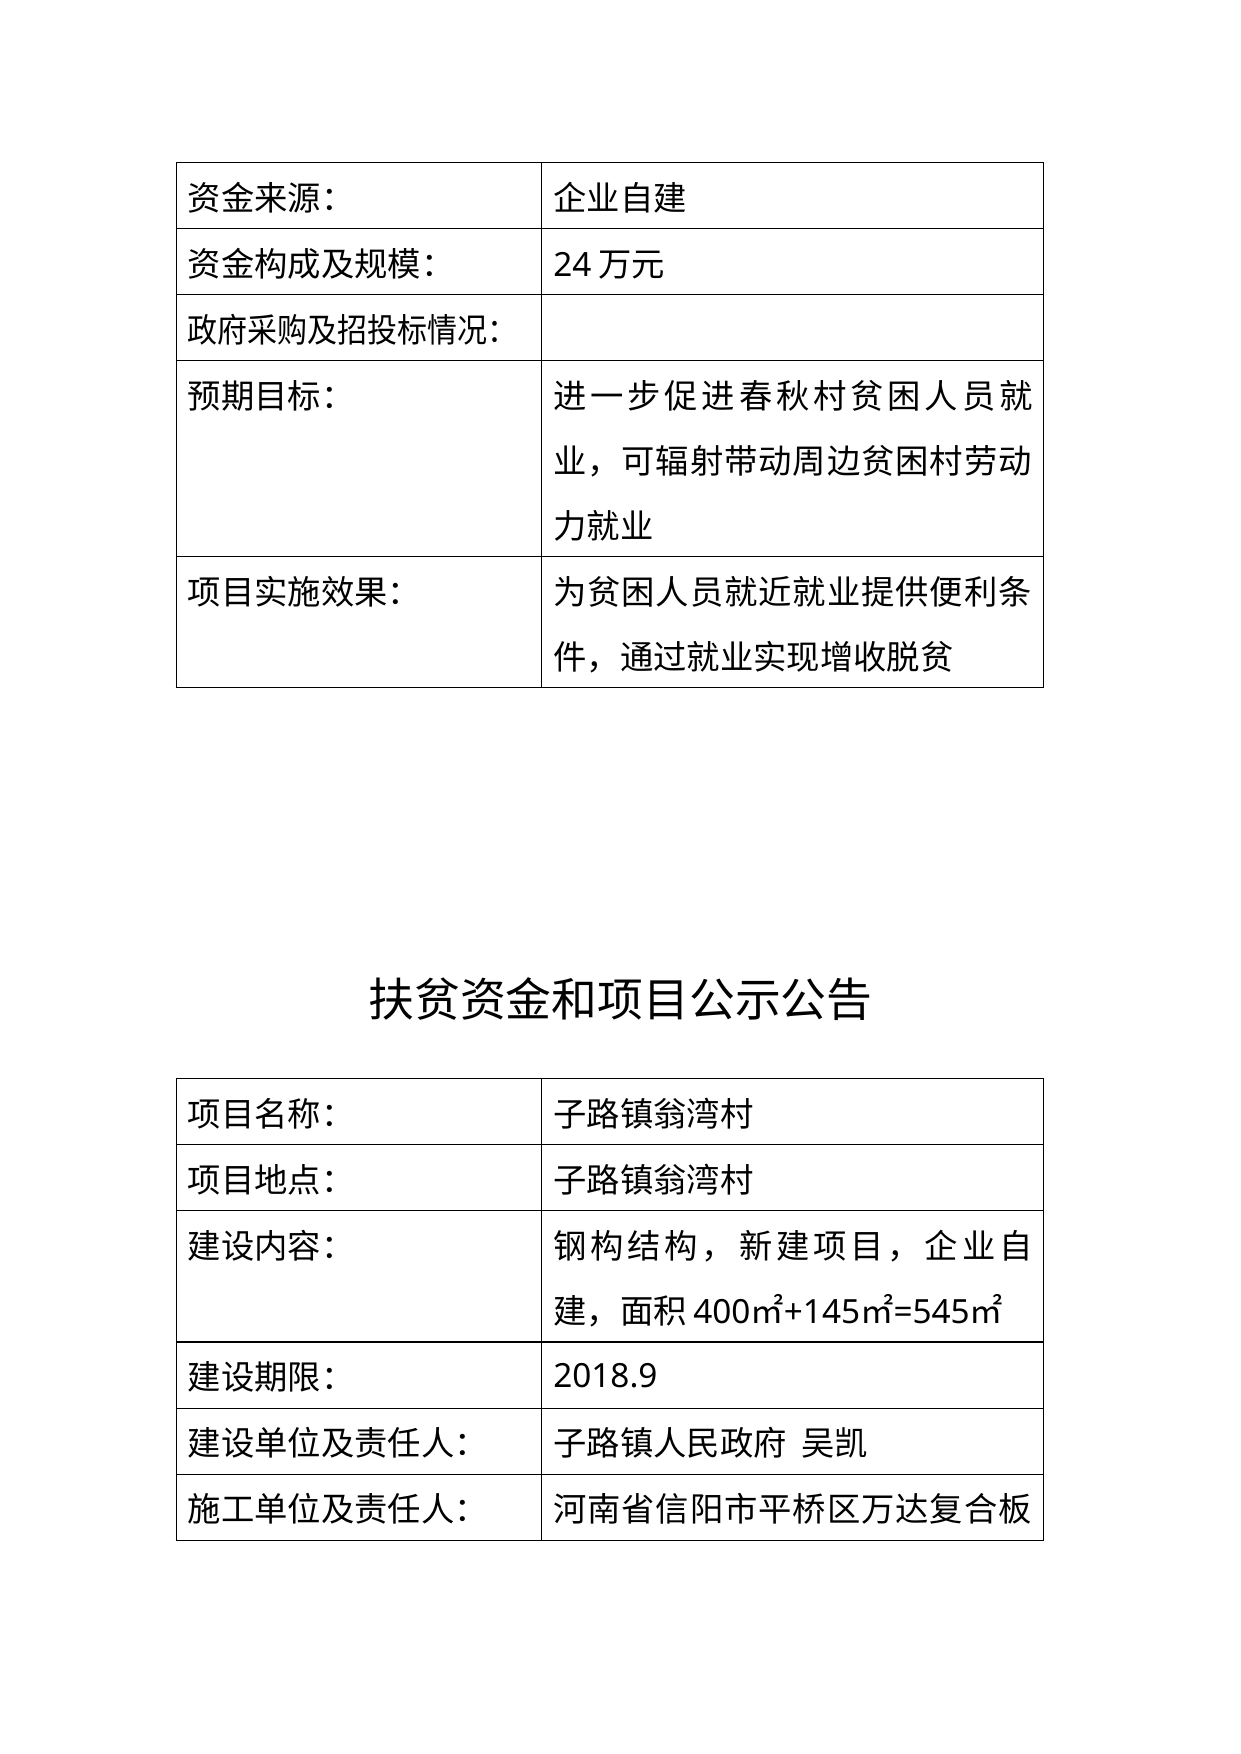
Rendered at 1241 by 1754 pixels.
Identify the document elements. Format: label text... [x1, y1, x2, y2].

table_cell 2018.9 [542, 1343, 1043, 1407]
table_cell 子路镇翁湾村 [542, 1145, 1043, 1210]
table_cell 子路镇人民政府 吴凯 [542, 1409, 1043, 1473]
text 扶贫资金和项目公示公告 [187, 948, 1053, 1046]
table_cell 进一步促进春秋村贫困人员就业，可辐射带动周边贫困村劳动力就业 [542, 361, 1043, 556]
table_cell 建设期限： [177, 1343, 541, 1407]
table_cell 企业自建 [542, 163, 1043, 228]
table_cell 钢构结构，新建项目，企业自建，面积400㎡+145㎡=545㎡ [542, 1211, 1043, 1341]
table_cell 施工单位及责任人： [177, 1475, 541, 1539]
table_cell 建设单位及责任人： [177, 1409, 541, 1473]
table_cell 政府采购及招投标情况： [177, 295, 541, 360]
table_cell 项目地点： [177, 1145, 541, 1210]
table_header 子路镇翁湾村 [542, 1079, 1043, 1144]
table_cell 预期目标： [177, 361, 541, 556]
table_cell 资金来源： [177, 163, 541, 228]
table_cell 24万元 [542, 229, 1043, 294]
table_cell 建设内容： [177, 1211, 541, 1341]
table_cell [542, 295, 1043, 360]
table_cell 河南省信阳市平桥区万达复合板厂 吴加慧 [542, 1475, 1043, 1539]
table_cell 项目实施效果： [177, 557, 541, 687]
table_cell 为贫困人员就近就业提供便利条件，通过就业实现增收脱贫 [542, 557, 1043, 687]
table_header 项目名称： [177, 1079, 541, 1144]
table_cell 资金构成及规模： [177, 229, 541, 294]
